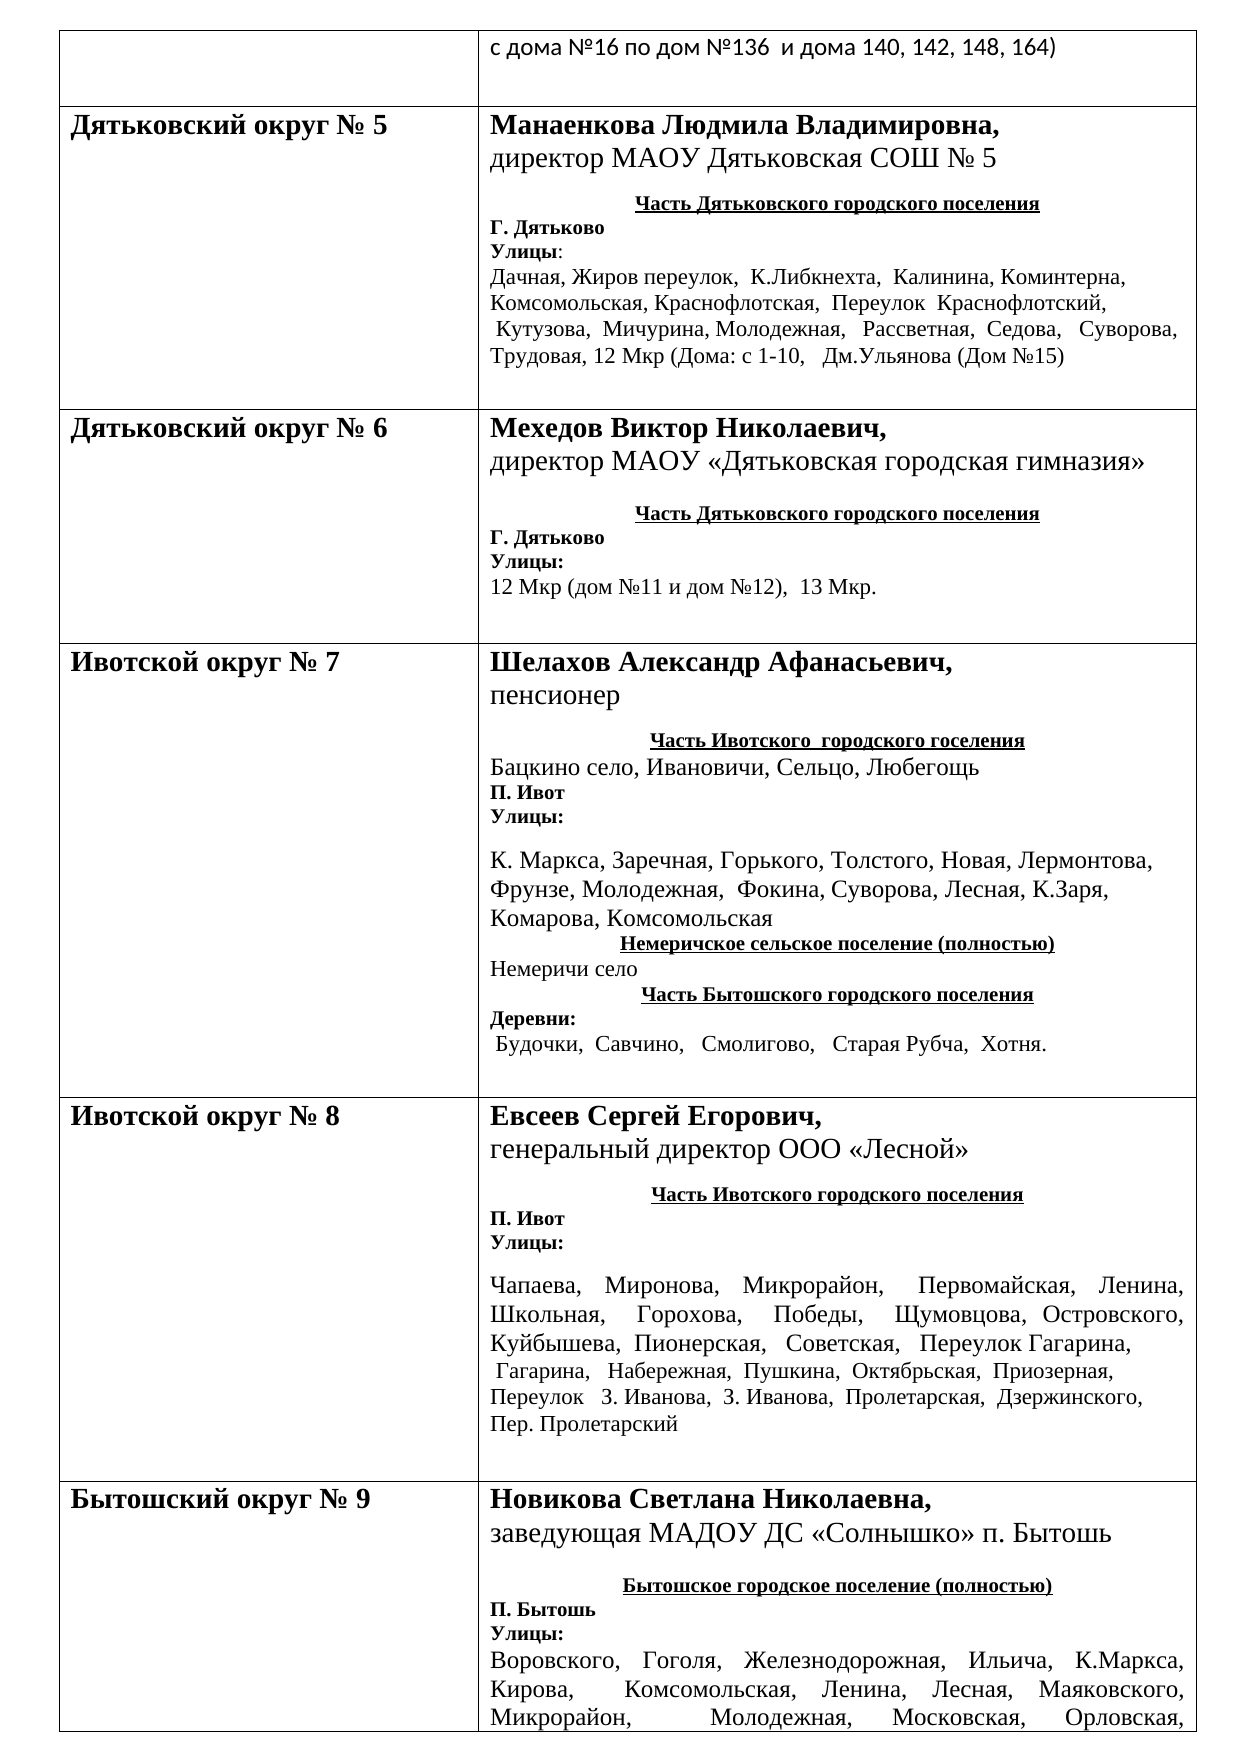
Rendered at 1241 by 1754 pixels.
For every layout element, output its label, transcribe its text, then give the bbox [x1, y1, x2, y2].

table_cell Мехедов Виктор Николаевич, директор МАОУ «Дятьковская городская гимназия» Часть Дятьковского городского поселения Г. Дятьково Улицы: 12 Мкр (дом №11 и дом №12), 13 Мкр. [479, 410, 1196, 643]
table_cell Дятьковский округ № 5 [60, 107, 478, 409]
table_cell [60, 31, 478, 106]
table_cell Дятьковский округ № 6 [60, 410, 478, 643]
table_cell Манаенкова Людмила Владимировна, директор МАОУ Дятьковская СОШ № 5 Часть Дятьковского городского поселения Г. Дятьково Улицы: Дачная, Жиров переулок, К.Либкнехта, Калинина, Коминтерна, Комсомольская, Краснофлотская, Переулок Краснофлотский, Кутузова, Мичурина, Молодежная, Рассветная, Седова, Суворова, Трудовая, 12 Мкр (Дома: с 1-10, Дм.Ульянова (Дом №15) [479, 107, 1196, 409]
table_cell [479, 1482, 1196, 1731]
table_cell Ивотской округ № 8 [60, 1098, 478, 1481]
table_cell Шелахов Александр Афанасьевич, пенсионер Часть Ивотского городского госеления Бацкино село, Ивановичи, Сельцо, Любегощь П. Ивот Улицы: К. Маркса, Заречная, Горького, Толстого, Новая, Лермонтова, Фрунзе, Молодежная, Фокина, Суворова, Лесная, К.Заря, Комарова, Комсомольская Немеричское сельское поселение (полностью) Немеричи село Часть Бытошского городского поселения Деревни: Будочки, Савчино, Смолигово, Старая Рубча, Хотня. [479, 644, 1196, 1097]
table_cell Евсеев Сергей Егорович, генеральный директор ООО «Лесной» Часть Ивотского городского поселения П. Ивот Улицы: Чапаева, Миронова, Микрорайон, Первомайская, Ленина, Школьная, Горохова, Победы, Щумовцова, Островского, Куйбышева, Пионерская, Советская, Переулок Гагарина, Гагарина, Набережная, Пушкина, Октябрьская, Приозерная, Переулок З. Иванова, З. Иванова, Пролетарская, Дзержинского, Пер. Пролетарский [479, 1098, 1196, 1481]
table_cell Ивотской округ № 7 [60, 644, 478, 1097]
table_cell Бытошский округ № 9 [60, 1482, 478, 1731]
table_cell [479, 31, 1196, 106]
